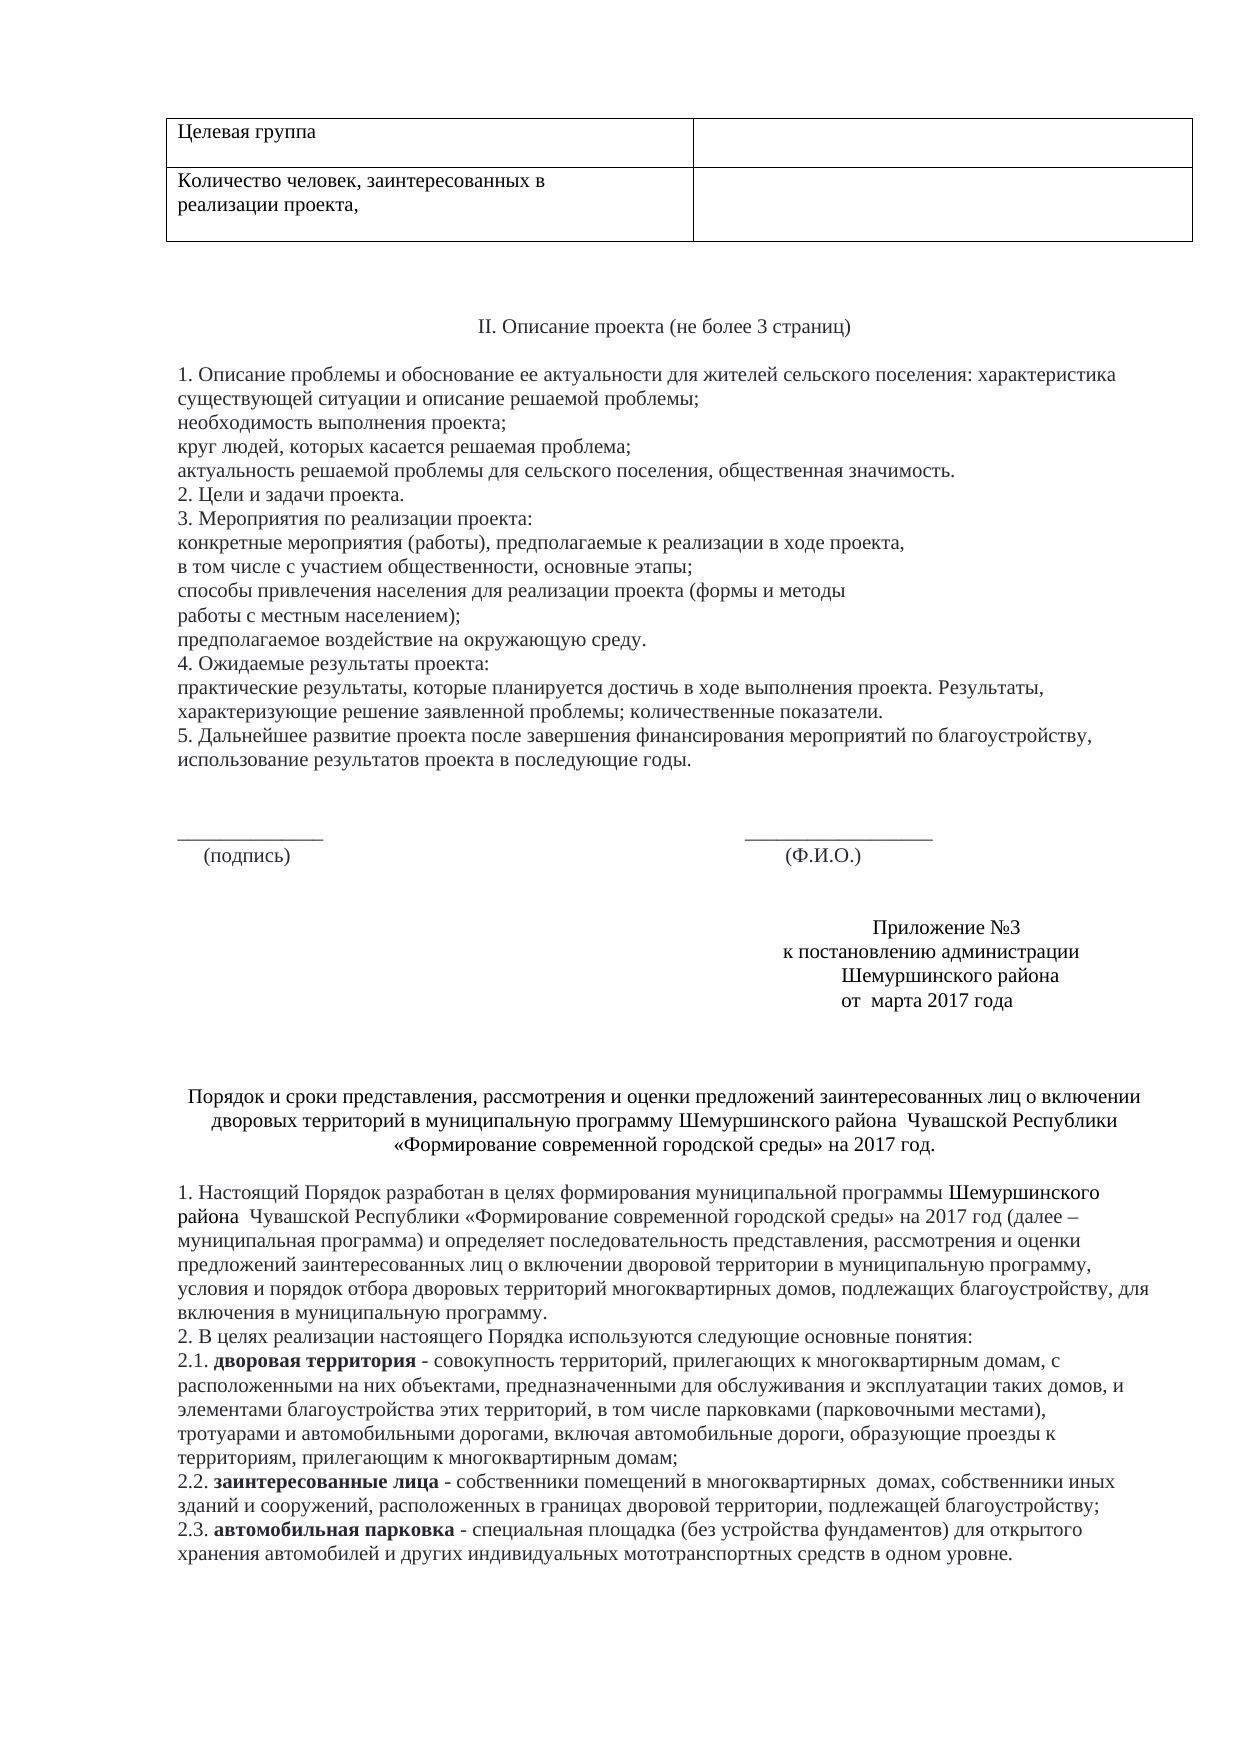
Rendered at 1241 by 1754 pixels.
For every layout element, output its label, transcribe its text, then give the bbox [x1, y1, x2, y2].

text в том числе с участием общественности, основные этапы; [177, 554, 1152, 578]
text 1. Описание проблемы и обоснование ее актуальности для жителей сельского поселения: характеристика существующей ситуации и описание решаемой проблемы; [177, 362, 1152, 410]
text 2.2. заинтересованные лица - собственники помещений в многоквартирных домах, собственники иных зданий и сооружений, расположенных в границах дворовой территории, подлежащей благоустройству; [177, 1469, 1152, 1517]
text актуальность решаемой проблемы для сельского поселения, общественная значимость. [177, 458, 1152, 482]
text круг людей, которых касается решаемая проблема; [177, 434, 1152, 458]
text (подпись) (Ф.И.О.) [177, 843, 1152, 867]
text необходимость выполнения проекта; [177, 410, 1152, 434]
text работы с местным населением); [177, 602, 1152, 627]
table_cell Количество человек, заинтересованных в реализации проекта, [167, 168, 693, 241]
text II. Описание проекта (не более 3 страниц) [177, 314, 1152, 338]
text практические результаты, которые планируется достичь в ходе выполнения проекта. Результаты, характеризующие решение заявленной проблемы; количественные показатели. [177, 675, 1152, 723]
text 3. Мероприятия по реализации проекта: [177, 506, 1152, 530]
table_cell [694, 168, 1192, 241]
text способы привлечения населения для реализации проекта (формы и методы [177, 578, 1152, 602]
text к постановлению администрации [177, 939, 1152, 963]
text 2. Цели и задачи проекта. [177, 482, 1152, 506]
text Приложение №3 [177, 915, 1152, 939]
text от марта 2017 года [177, 987, 1152, 1012]
text предполагаемое воздействие на окружающую среду. [177, 627, 1152, 651]
table_cell [694, 119, 1192, 167]
text 2.1. дворовая территория - совокупность территорий, прилегающих к многоквартирным домам, с расположенными на них объектами, предназначенными для обслуживания и эксплуатации таких домов, и элементами благоустройства этих территорий, в том числе парковками (парковочными местами), тротуарами и автомобильными дорогами, включая автомобильные дороги, образующие проезды к территориям, прилегающим к многоквартирным домам; [177, 1348, 1152, 1469]
text Порядок и сроки представления, рассмотрения и оценки предложений заинтересованных лиц о включении дворовых территорий в муниципальную программу Шемуршинского района Чувашской Республики «Формирование современной городской среды» на 2017 год. [177, 1084, 1152, 1156]
text ______________ __________________ [177, 819, 1152, 843]
table_cell Целевая группа [167, 119, 693, 167]
text 2. В целях реализации настоящего Порядка используются следующие основные понятия: [177, 1324, 1152, 1348]
text 5. Дальнейшее развитие проекта после завершения финансирования мероприятий по благоустройству, использование результатов проекта в последующие годы. [177, 723, 1152, 771]
text 4. Ожидаемые результаты проекта: [177, 651, 1152, 675]
text 1. Настоящий Порядок разработан в целях формирования муниципальной программы Шемуршинского района Чувашской Республики «Формирование современной городской среды» на 2017 год (далее – муниципальная программа) и определяет последовательность представления, рассмотрения и оценки предложений заинтересованных лиц о включении дворовой территории в муниципальную программу, условия и порядок отбора дворовых территорий многоквартирных домов, подлежащих благоустройству, для включения в муниципальную программу. [177, 1180, 1152, 1324]
text 2.3. автомобильная парковка - специальная площадка (без устройства фундаментов) для открытого хранения автомобилей и других индивидуальных мототранспортных средств в одном уровне. [177, 1517, 1152, 1565]
text Шемуршинского района [177, 963, 1152, 987]
text конкретные мероприятия (работы), предполагаемые к реализации в ходе проекта, [177, 530, 1152, 554]
